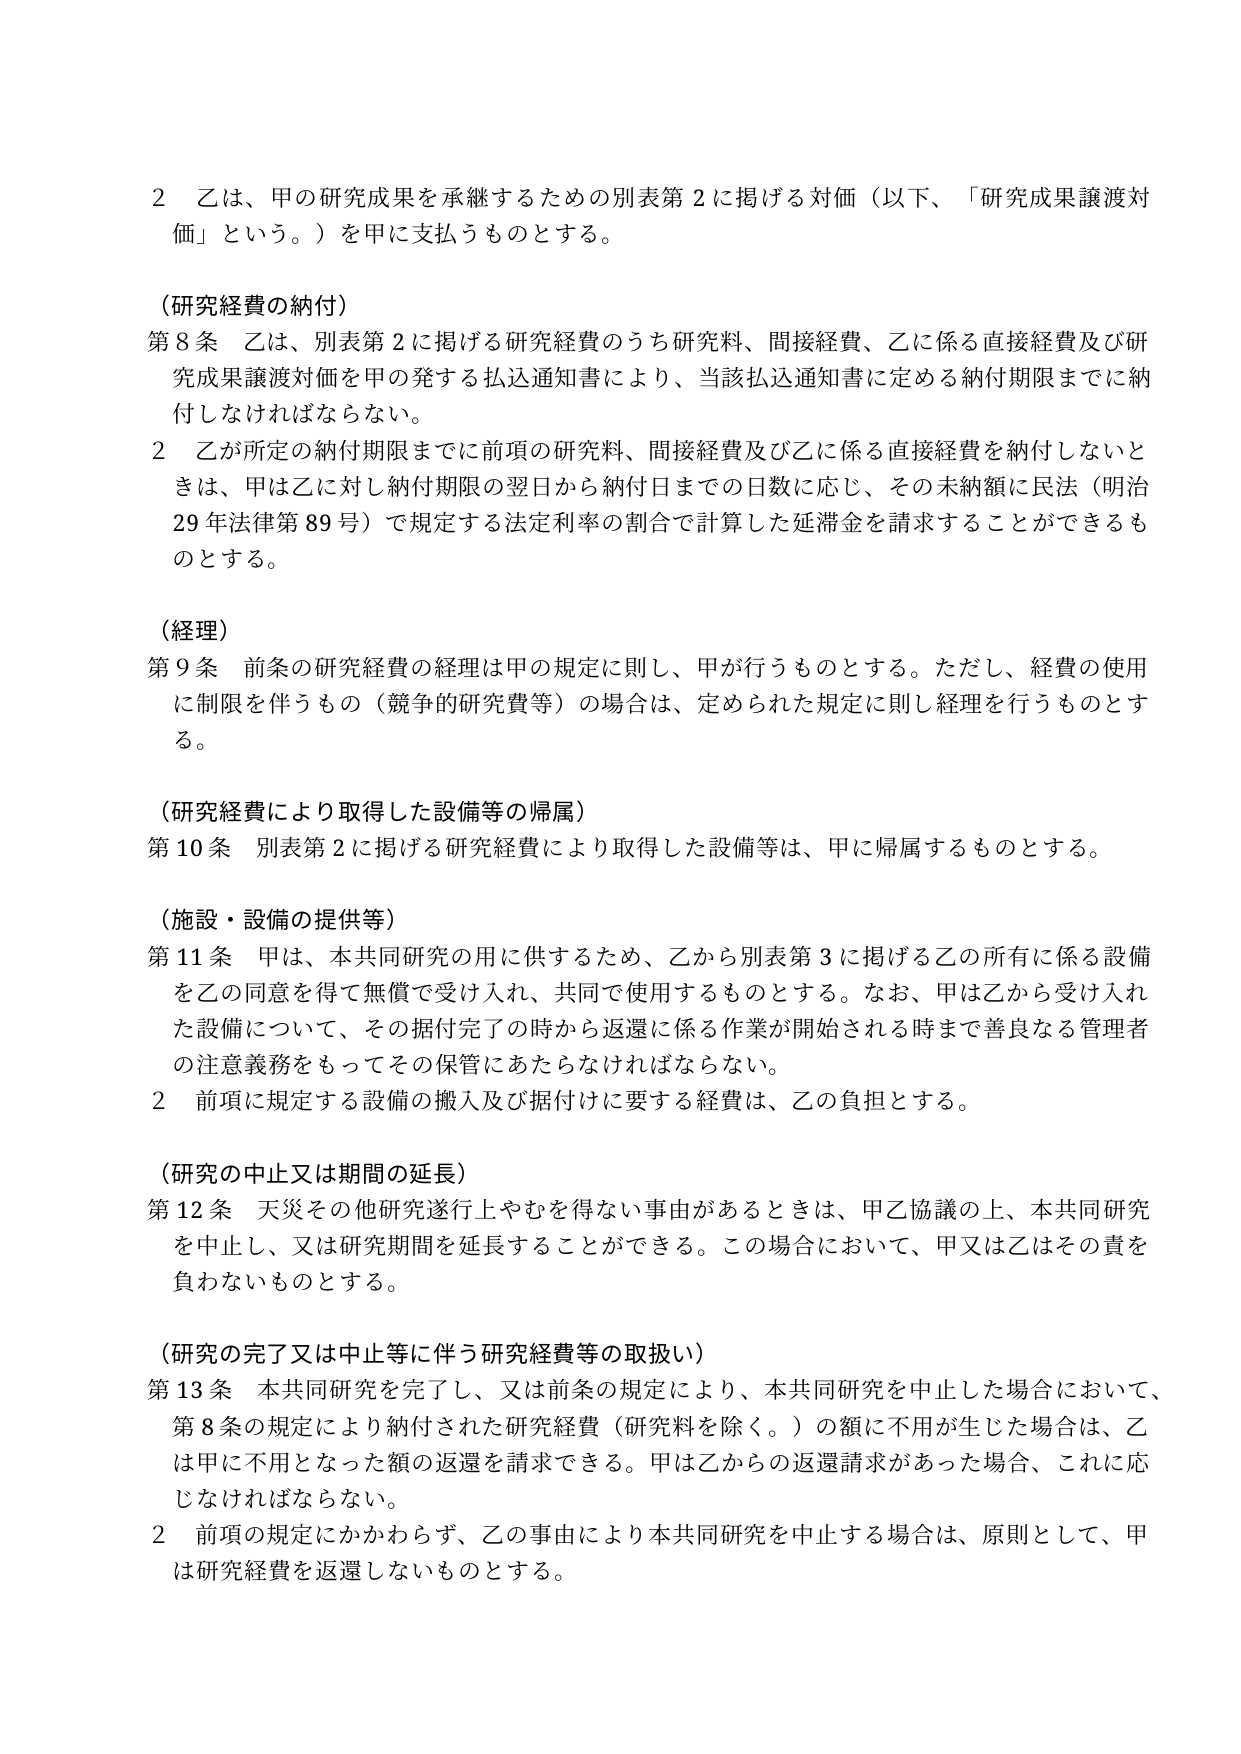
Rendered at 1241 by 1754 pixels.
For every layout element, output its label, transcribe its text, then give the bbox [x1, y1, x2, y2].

text 第11条 甲は、本共同研究の用に供するため、乙から別表第3に掲げる乙の所有に係る設備を乙の同意を得て無償で受け入れ、共同で使用するものとする。なお、甲は乙から受け入れた設備について、その据付完了の時から返還に係る作業が開始される時まで善良なる管理者の注意義務をもってその保管にあたらなければならない。 [148, 936, 1152, 1081]
text （経理） [148, 611, 1152, 647]
text （研究の完了又は中止等に伴う研究経費等の取扱い） [148, 1334, 1152, 1370]
text 第12条 天災その他研究遂行上やむを得ない事由があるときは、甲乙協議の上、本共同研究を中止し、又は研究期間を延長することができる。この場合において、甲又は乙はその責を負わないものとする。 [148, 1189, 1152, 1298]
text 第８条 乙は、別表第2に掲げる研究経費のうち研究料、間接経費、乙に係る直接経費及び研究成果譲渡対価を甲の発する払込通知書により、当該払込通知書に定める納付期限までに納付しなければならない。 [148, 322, 1152, 430]
text （研究経費により取得した設備等の帰属） [148, 792, 1152, 828]
text （施設・設備の提供等） [148, 900, 1152, 936]
text ２ 前項の規定にかかわらず、乙の事由により本共同研究を中止する場合は、原則として、甲は研究経費を返還しないものとする。 [148, 1514, 1152, 1587]
text （研究の中止又は期間の延長） [148, 1153, 1152, 1189]
text ２ 乙が所定の納付期限までに前項の研究料、間接経費及び乙に係る直接経費を納付しないときは、甲は乙に対し納付期限の翌日から納付日までの日数に応じ、その未納額に民法（明治29年法律第89号）で規定する法定利率の割合で計算した延滞金を請求することができるものとする。 [148, 430, 1152, 575]
text ２ 乙は、甲の研究成果を承継するための別表第2に掲げる対価（以下、「研究成果譲渡対価」という。）を甲に支払うものとする。 [148, 177, 1152, 249]
text （研究経費の納付） [148, 286, 1152, 322]
text 第13条 本共同研究を完了し、又は前条の規定により、本共同研究を中止した場合において、第8条の規定により納付された研究経費（研究料を除く。）の額に不用が生じた場合は、乙は甲に不用となった額の返還を請求できる。甲は乙からの返還請求があった場合、これに応じなければならない。 [148, 1370, 1152, 1514]
text 第10条 別表第2に掲げる研究経費により取得した設備等は、甲に帰属するものとする。 [148, 828, 1152, 864]
text ２ 前項に規定する設備の搬入及び据付けに要する経費は、乙の負担とする。 [148, 1081, 1152, 1117]
text 第９条 前条の研究経費の経理は甲の規定に則し、甲が行うものとする。ただし、経費の使用に制限を伴うもの（競争的研究費等）の場合は、定められた規定に則し経理を行うものとする。 [148, 647, 1152, 756]
